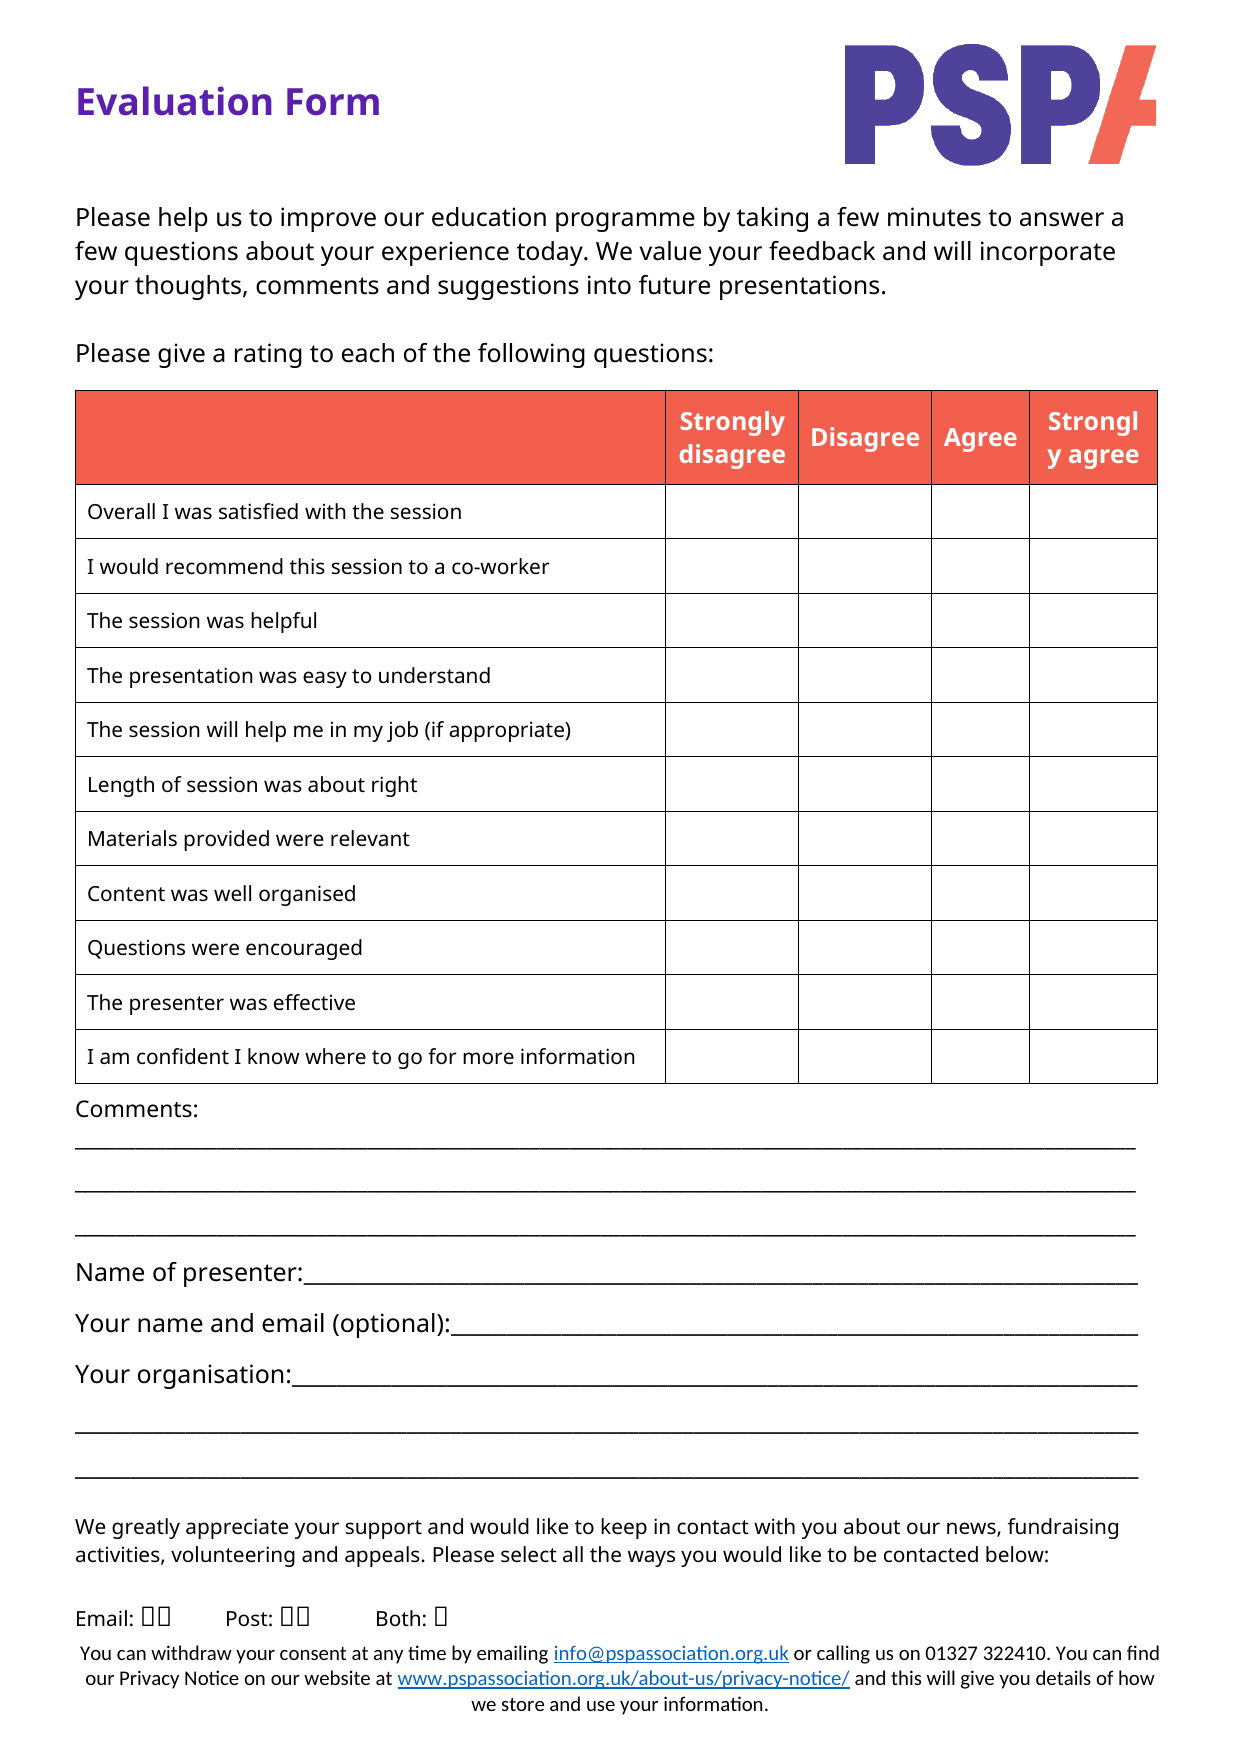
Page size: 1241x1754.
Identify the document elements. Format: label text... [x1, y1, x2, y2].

table_cell [932, 1030, 1029, 1083]
table_cell I would recommend this session to a co-worker [76, 539, 665, 593]
table_cell Overall I was satisfied with the session [76, 485, 665, 538]
table_cell [932, 539, 1029, 593]
text Your organisation: [75, 1357, 1165, 1391]
table_cell [1030, 757, 1157, 811]
text We greatly appreciate your support and would like to keep in contact with you about our news, fundraising activities, volunteering and appeals. Please select all the ways you would like to be contacted below: [75, 1512, 1165, 1598]
table_cell [1030, 1030, 1157, 1083]
table_cell [932, 703, 1029, 756]
table_cell [799, 539, 931, 593]
table_cell [932, 866, 1029, 919]
table_cell [1030, 648, 1157, 702]
table_cell [666, 975, 798, 1028]
table_cell Length of session was about right [76, 757, 665, 811]
table_cell [666, 485, 798, 538]
table_cell [799, 757, 931, 811]
table_cell [1030, 703, 1157, 756]
table_cell [666, 539, 798, 593]
table_cell [932, 921, 1029, 974]
table_cell [1030, 975, 1157, 1028]
text Your name and email (optional): [75, 1306, 1165, 1340]
table_cell I am confident I know where to go for more information [76, 1030, 665, 1083]
table_cell [1030, 539, 1157, 593]
table_cell Materials provided were relevant [76, 812, 665, 865]
table_cell Content was well organised [76, 866, 665, 919]
table_cell [799, 921, 931, 974]
picture [844, 43, 1157, 166]
table_cell [932, 594, 1029, 647]
table_cell [932, 975, 1029, 1028]
table_cell [666, 866, 798, 919]
table_cell [666, 1030, 798, 1083]
table_cell [1030, 594, 1157, 647]
table_header [76, 391, 665, 484]
table_cell [666, 594, 798, 647]
table_cell [666, 812, 798, 865]
table_cell [666, 703, 798, 756]
table_cell [799, 1030, 931, 1083]
table_cell The session was helpful [76, 594, 665, 647]
text Please help us to improve our education programme by taking a few minutes to answer a few questions about your experience today. We value your feedback and will incorporate your thoughts, comments and suggestions into future presentations. [75, 200, 1165, 302]
text Please give a rating to each of the following questions: [75, 336, 1165, 370]
table_cell [799, 866, 931, 919]
table_cell Questions were encouraged [76, 921, 665, 974]
table_cell [1030, 485, 1157, 538]
table_cell [799, 648, 931, 702]
text Email:  Post:  Both:  [75, 1598, 1165, 1634]
table_cell [799, 703, 931, 756]
table_cell [666, 757, 798, 811]
table_cell [799, 594, 931, 647]
table_header Agree [932, 391, 1029, 484]
table_cell [799, 485, 931, 538]
table_header Strongly agree [1030, 391, 1157, 484]
table_cell [799, 812, 931, 865]
table_cell [932, 485, 1029, 538]
table_cell [799, 975, 931, 1028]
text Comments: [75, 1093, 1165, 1124]
table_cell [1030, 812, 1157, 865]
table_cell The session will help me in my job (if appropriate) [76, 703, 665, 756]
table_header Disagree [799, 391, 931, 484]
table_cell [666, 648, 798, 702]
text Evaluation Form [75, 75, 844, 126]
table_cell [932, 812, 1029, 865]
table_header Strongly disagree [666, 391, 798, 484]
table_cell The presenter was effective [76, 975, 665, 1028]
table_cell [932, 648, 1029, 702]
table_cell The presentation was easy to understand [76, 648, 665, 702]
table_cell [1030, 866, 1157, 919]
table_cell [1030, 921, 1157, 974]
table_cell [932, 757, 1029, 811]
table_cell [666, 921, 798, 974]
text Name of presenter: [75, 1255, 1165, 1289]
